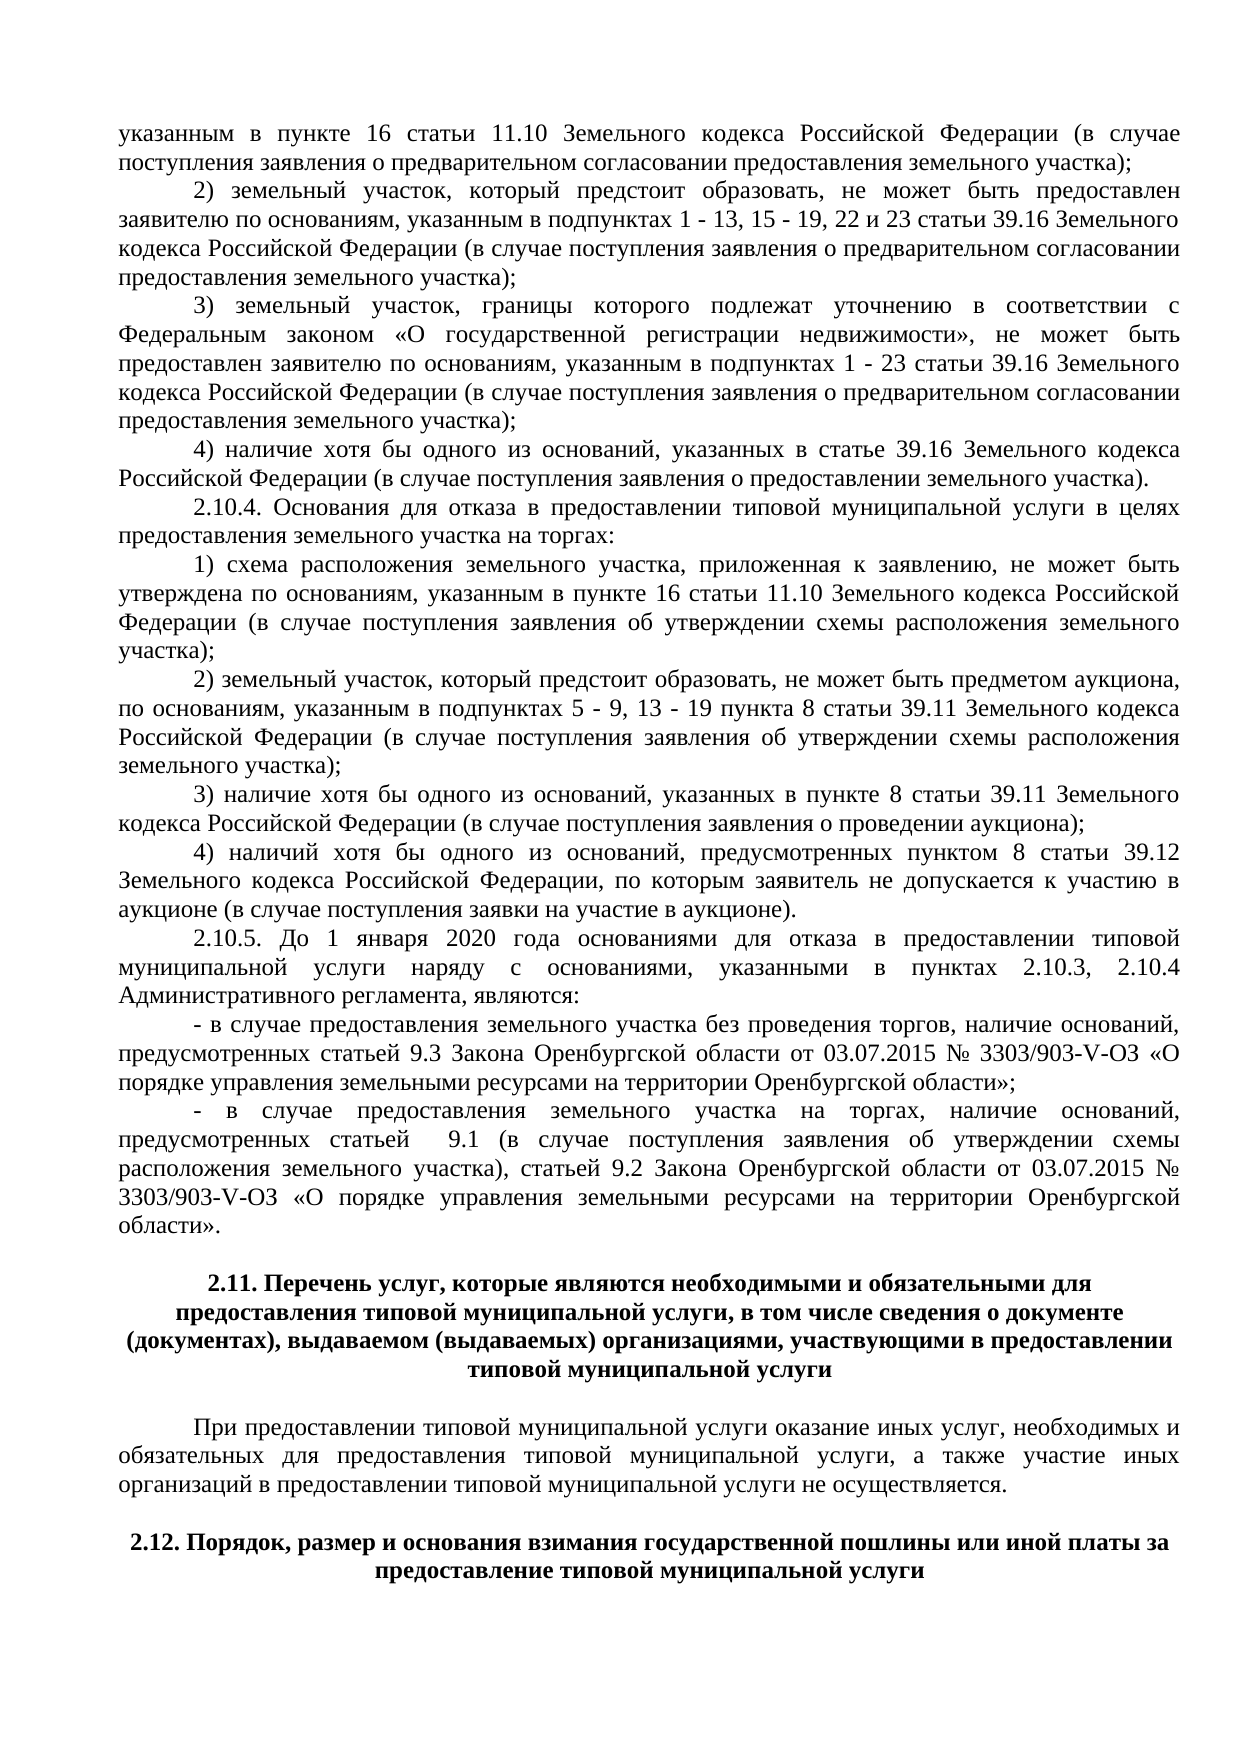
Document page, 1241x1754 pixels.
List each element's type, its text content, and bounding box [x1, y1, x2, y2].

text При предоставлении типовой муниципальной услуги оказание иных услуг, необходимых и обязательных для предоставления типовой муниципальной услуги, а также участие иных организаций в предоставлении типовой муниципальной услуги не осуществляется. [118, 1412, 1181, 1498]
text - в случае предоставления земельного участка на торгах, наличие оснований, предусмотренных статьей 9.1 (в случае поступления заявления об утверждении схемы расположения земельного участка), статьей 9.2 Закона Оренбургской области от 03.07.2015 № 3303/903-V-ОЗ «О порядке управления земельными ресурсами на территории Оренбургской области». [118, 1096, 1181, 1239]
text 1) схема расположения земельного участка, приложенная к заявлению, не может быть утверждена по основаниям, указанным в пункте 16 статьи 11.10 Земельного кодекса Российской Федерации (в случае поступления заявления об утверждении схемы расположения земельного участка); [118, 549, 1181, 664]
text 3) земельный участок, границы которого подлежат уточнению в соответствии с Федеральным законом «О государственной регистрации недвижимости», не может быть предоставлен заявителю по основаниям, указанным в подпунктах 1 - 23 статьи 39.16 Земельного кодекса Российской Федерации (в случае поступления заявления о предварительном согласовании предоставления земельного участка); [118, 291, 1181, 434]
text 2.12. Порядок, размер и основания взимания государственной пошлины или иной платы за предоставление типовой муниципальной услуги [118, 1527, 1181, 1584]
text 2.11. Перечень услуг, которые являются необходимыми и обязательными для предоставления типовой муниципальной услуги, в том числе сведения о документе (документах), выдаваемом (выдаваемых) организациями, участвующими в предоставлении типовой муниципальной услуги [118, 1268, 1181, 1383]
text 2) земельный участок, который предстоит образовать, не может быть предметом аукциона, по основаниям, указанным в подпунктах 5 - 9, 13 - 19 пункта 8 статьи 39.11 Земельного кодекса Российской Федерации (в случае поступления заявления об утверждении схемы расположения земельного участка); [118, 664, 1181, 779]
text 2.10.5. До 1 января 2020 года основаниями для отказа в предоставлении типовой муниципальной услуги наряду с основаниями, указанными в пунктах 2.10.3, 2.10.4 Административного регламента, являются: [118, 923, 1181, 1009]
text 3) наличие хотя бы одного из оснований, указанных в пункте 8 статьи 39.11 Земельного кодекса Российской Федерации (в случае поступления заявления о проведении аукциона); [118, 779, 1181, 837]
text 2) земельный участок, который предстоит образовать, не может быть предоставлен заявителю по основаниям, указанным в подпунктах 1 - 13, 15 - 19, 22 и 23 статьи 39.16 Земельного кодекса Российской Федерации (в случае поступления заявления о предварительном согласовании предоставления земельного участка); [118, 176, 1181, 291]
text - в случае предоставления земельного участка без проведения торгов, наличие оснований, предусмотренных статьей 9.3 Закона Оренбургской области от 03.07.2015 № 3303/903-V-ОЗ «О порядке управления земельными ресурсами на территории Оренбургской области»; [118, 1009, 1181, 1096]
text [118, 118, 1181, 176]
text 4) наличие хотя бы одного из оснований, указанных в статье 39.16 Земельного кодекса Российской Федерации (в случае поступления заявления о предоставлении земельного участка). [118, 434, 1181, 492]
text 2.10.4. Основания для отказа в предоставлении типовой муниципальной услуги в целях предоставления земельного участка на торгах: [118, 492, 1181, 549]
text 4) наличий хотя бы одного из оснований, предусмотренных пунктом 8 статьи 39.12 Земельного кодекса Российской Федерации, по которым заявитель не допускается к участию в аукционе (в случае поступления заявки на участие в аукционе). [118, 837, 1181, 923]
